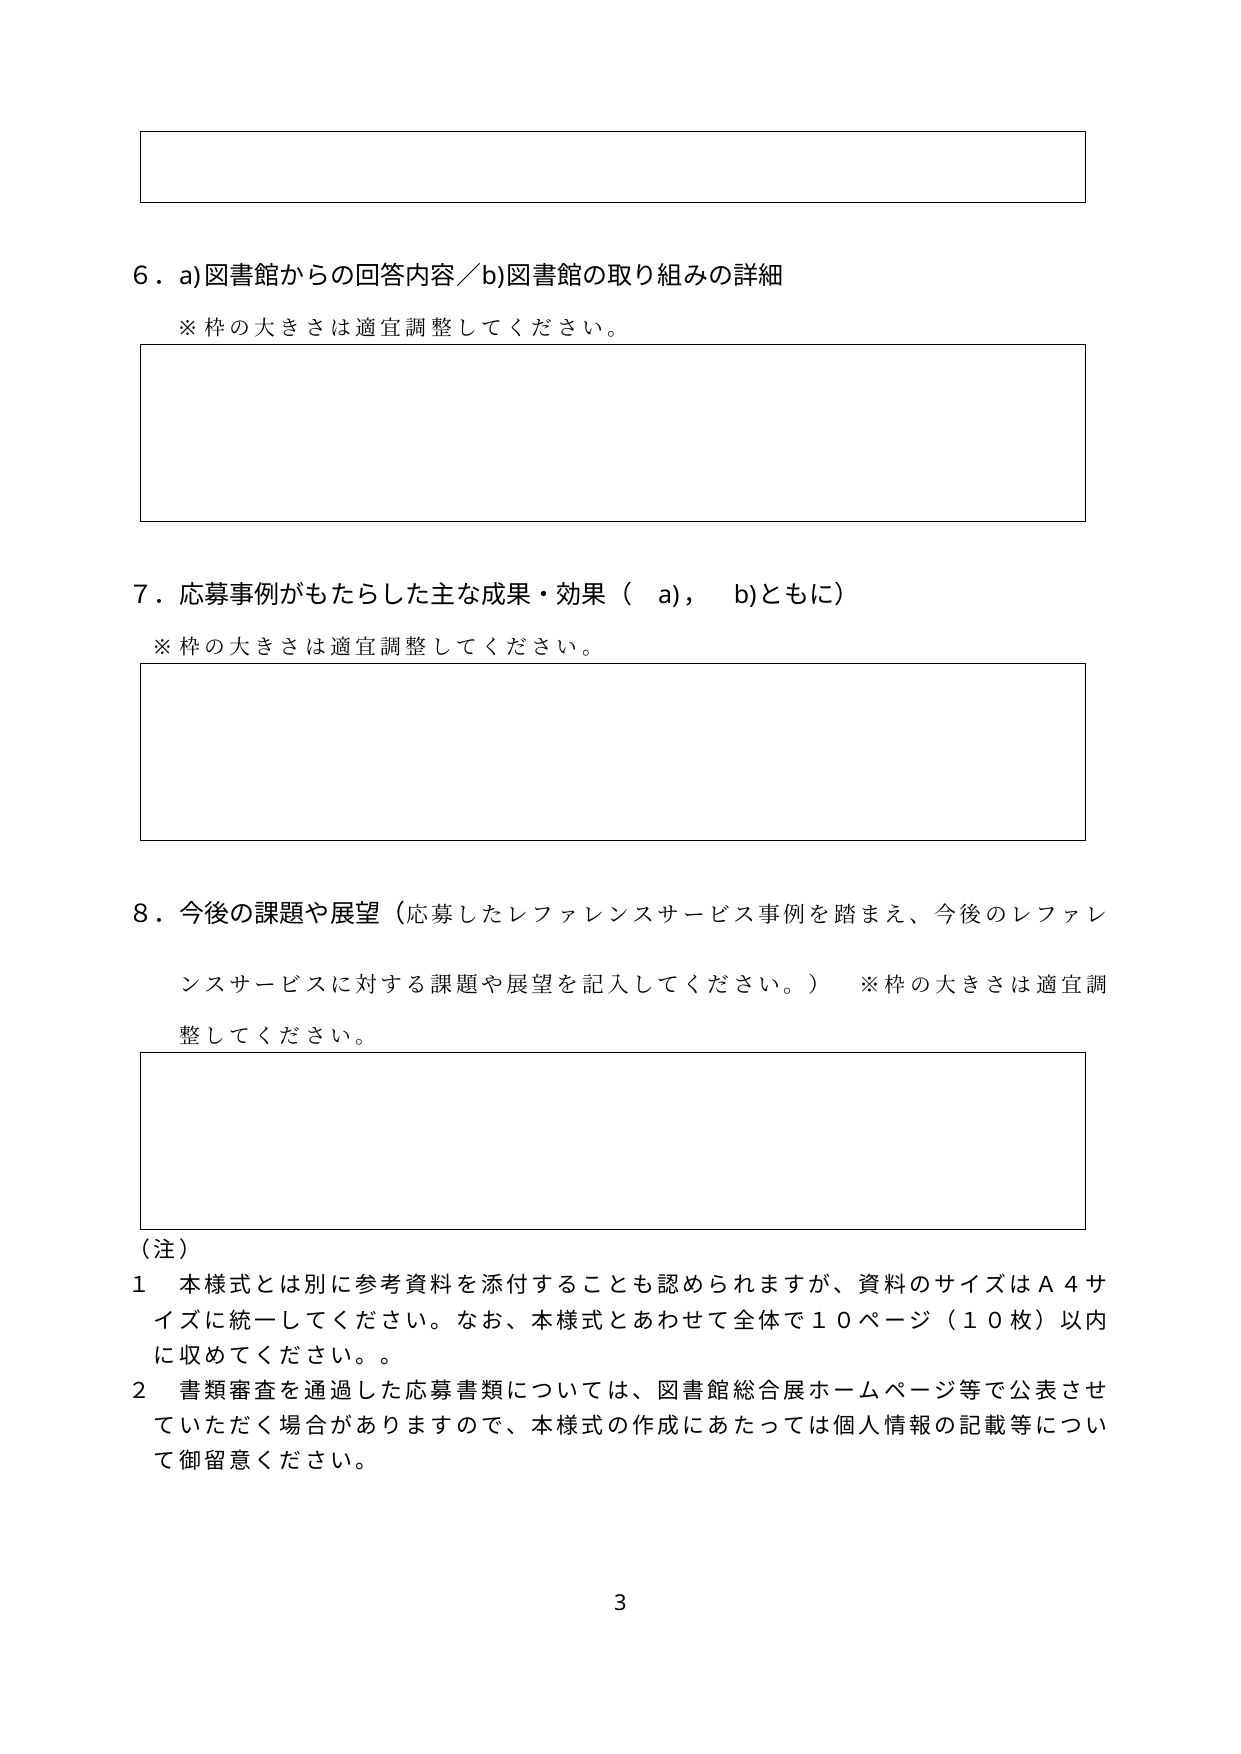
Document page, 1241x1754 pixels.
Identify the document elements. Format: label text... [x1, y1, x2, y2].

text ※枠の大きさは適宜調整してください。 [128, 628, 1112, 663]
table_header [141, 345, 1085, 521]
text （注） [128, 1230, 1112, 1266]
text ８．今後の課題や展望（応募したレファレンスサービス事例を踏まえ、今後のレファレンスサービスに対する課題や展望を記入してください。） ※枠の大きさは適宜調整してください。 [128, 876, 1112, 1052]
text ６．a)図書館からの回答内容／b)図書館の取り組みの詳細 [128, 238, 1112, 309]
table_header [141, 132, 1085, 202]
text ※枠の大きさは適宜調整してください。 [128, 309, 1112, 344]
table_header [141, 664, 1085, 840]
text ２ 書類審査を通過した応募書類については、図書館総合展ホームページ等で公表させていただく場合がありますので、本様式の作成にあたっては個人情報の記載等について御留意ください。 [128, 1371, 1112, 1477]
text １ 本様式とは別に参考資料を添付することも認められますが、資料のサイズはＡ４サイズに統一してください。なお、本様式とあわせて全体で１０ページ（１０枚）以内に収めてください。。 [128, 1266, 1112, 1371]
text ７．応募事例がもたらした主な成果・効果（ a)， b)ともに） [128, 557, 1112, 628]
table_header [141, 1053, 1085, 1229]
